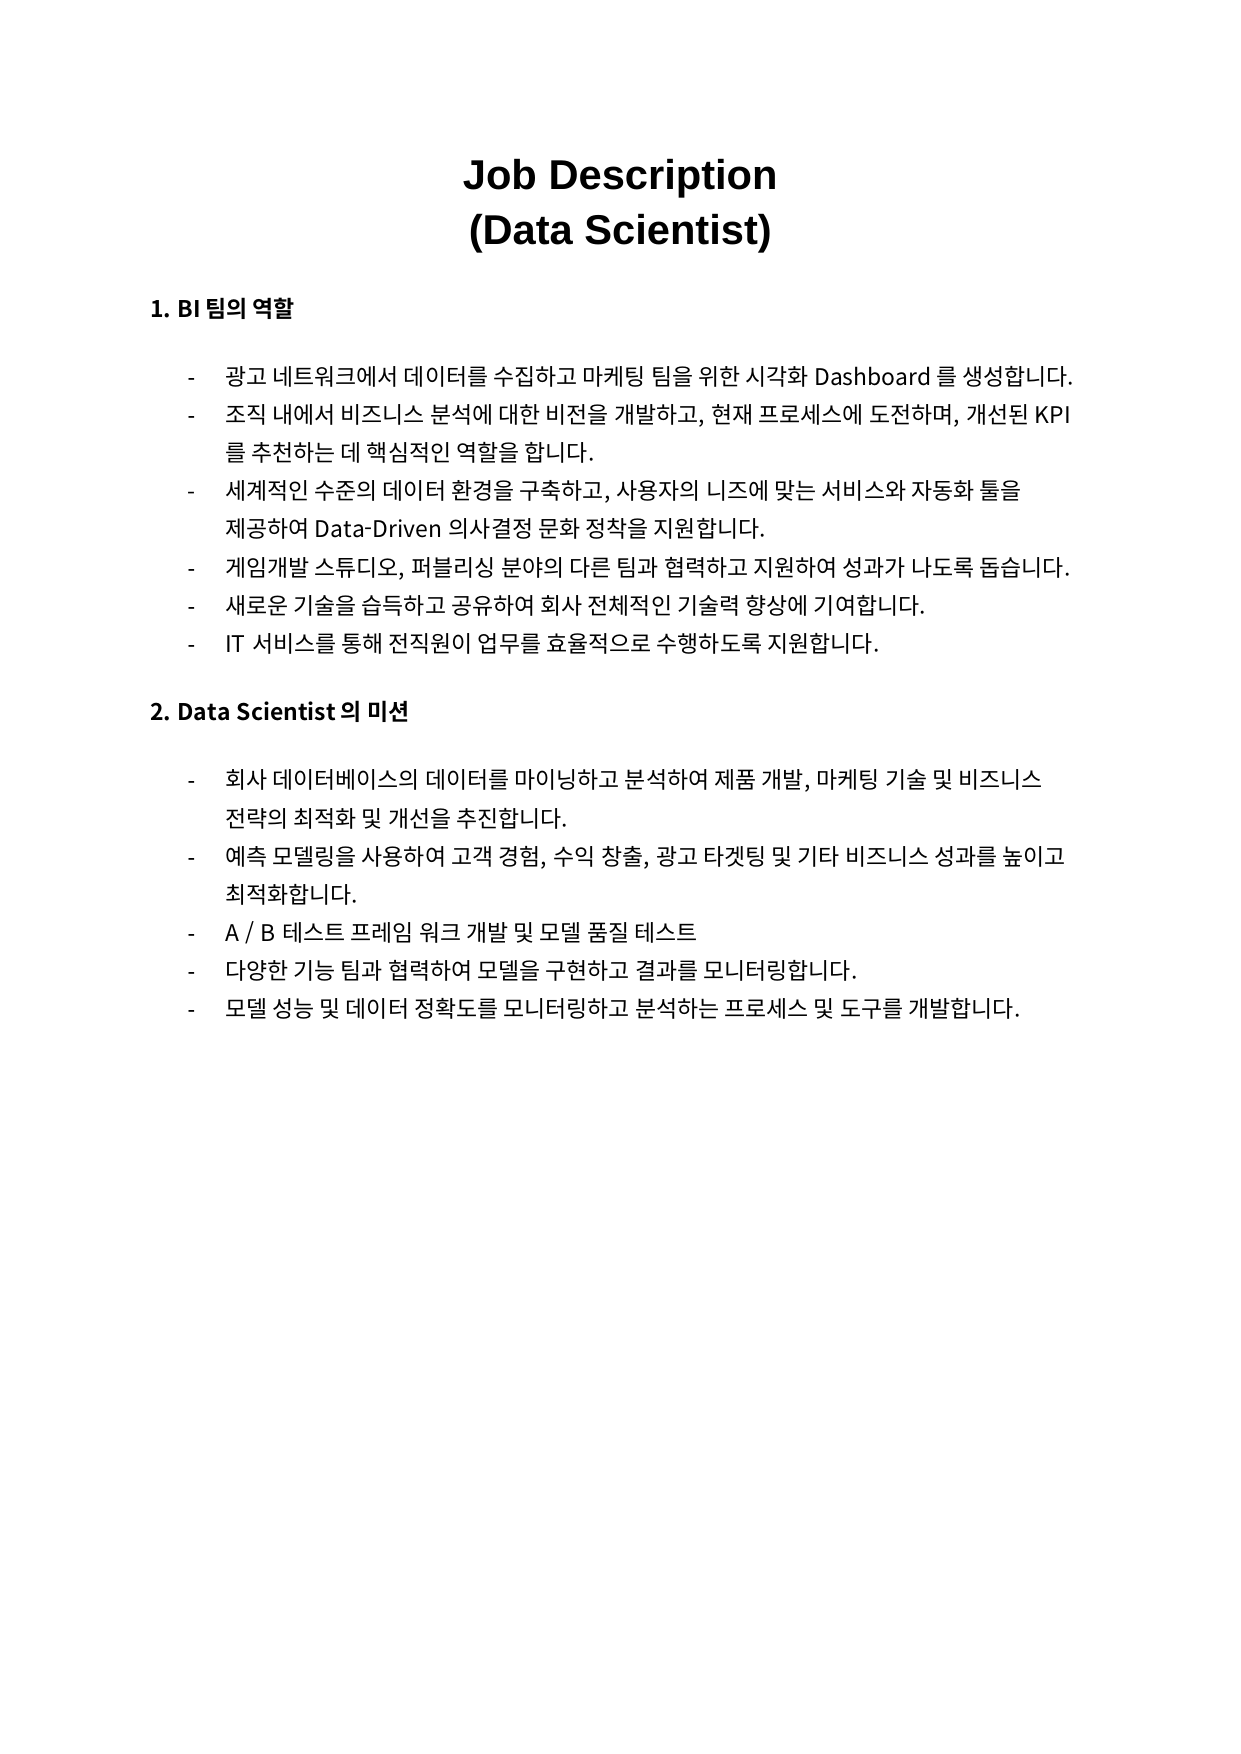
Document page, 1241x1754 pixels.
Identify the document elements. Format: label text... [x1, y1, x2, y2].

list 조직 내에서 비즈니스 분석에 대한 비전을 개발하고, 현재 프로세스에 도전하며, 개선된 KPI를 추천하는 데 핵심적인 역할을 합니다. [187, 397, 1090, 468]
list 세계적인 수준의 데이터 환경을 구축하고, 사용자의 니즈에 맞는 서비스와 자동화 툴을 제공하여 Data-Driven 의사결정 문화 정착을 지원합니다. [187, 473, 1090, 544]
list A / B 테스트 프레임 워크 개발 및 모델 품질 테스트 [187, 915, 1090, 948]
list 광고 네트워크에서 데이터를 수집하고 마케팅 팀을 위한 시각화 Dashboard를 생성합니다. [187, 359, 1090, 392]
text (Data Scientist) [150, 205, 1090, 253]
text 2. Data Scientist의 미션 [150, 694, 1090, 727]
list 새로운 기술을 습득하고 공유하여 회사 전체적인 기술력 향상에 기여합니다. [187, 587, 1090, 621]
list 모델 성능 및 데이터 정확도를 모니터링하고 분석하는 프로세스 및 도구를 개발합니다. [187, 991, 1090, 1024]
list 예측 모델링을 사용하여 고객 경험, 수익 창출, 광고 타겟팅 및 기타 비즈니스 성과를 높이고 최적화합니다. [187, 838, 1090, 910]
list IT 서비스를 통해 전직원이 업무를 효율적으로 수행하도록 지원합니다. [187, 626, 1090, 659]
list 게임개발 스튜디오, 퍼블리싱 분야의 다른 팀과 협력하고 지원하여 성과가 나도록 돕습니다. [187, 549, 1090, 583]
list 다양한 기능 팀과 협력하여 모델을 구현하고 결과를 모니터링합니다. [187, 953, 1090, 986]
list 회사 데이터베이스의 데이터를 마이닝하고 분석하여 제품 개발, 마케팅 기술 및 비즈니스 전략의 최적화 및 개선을 추진합니다. [187, 762, 1090, 834]
text Job Description [150, 150, 1090, 198]
text 1. BI팀의 역할 [150, 290, 1090, 324]
